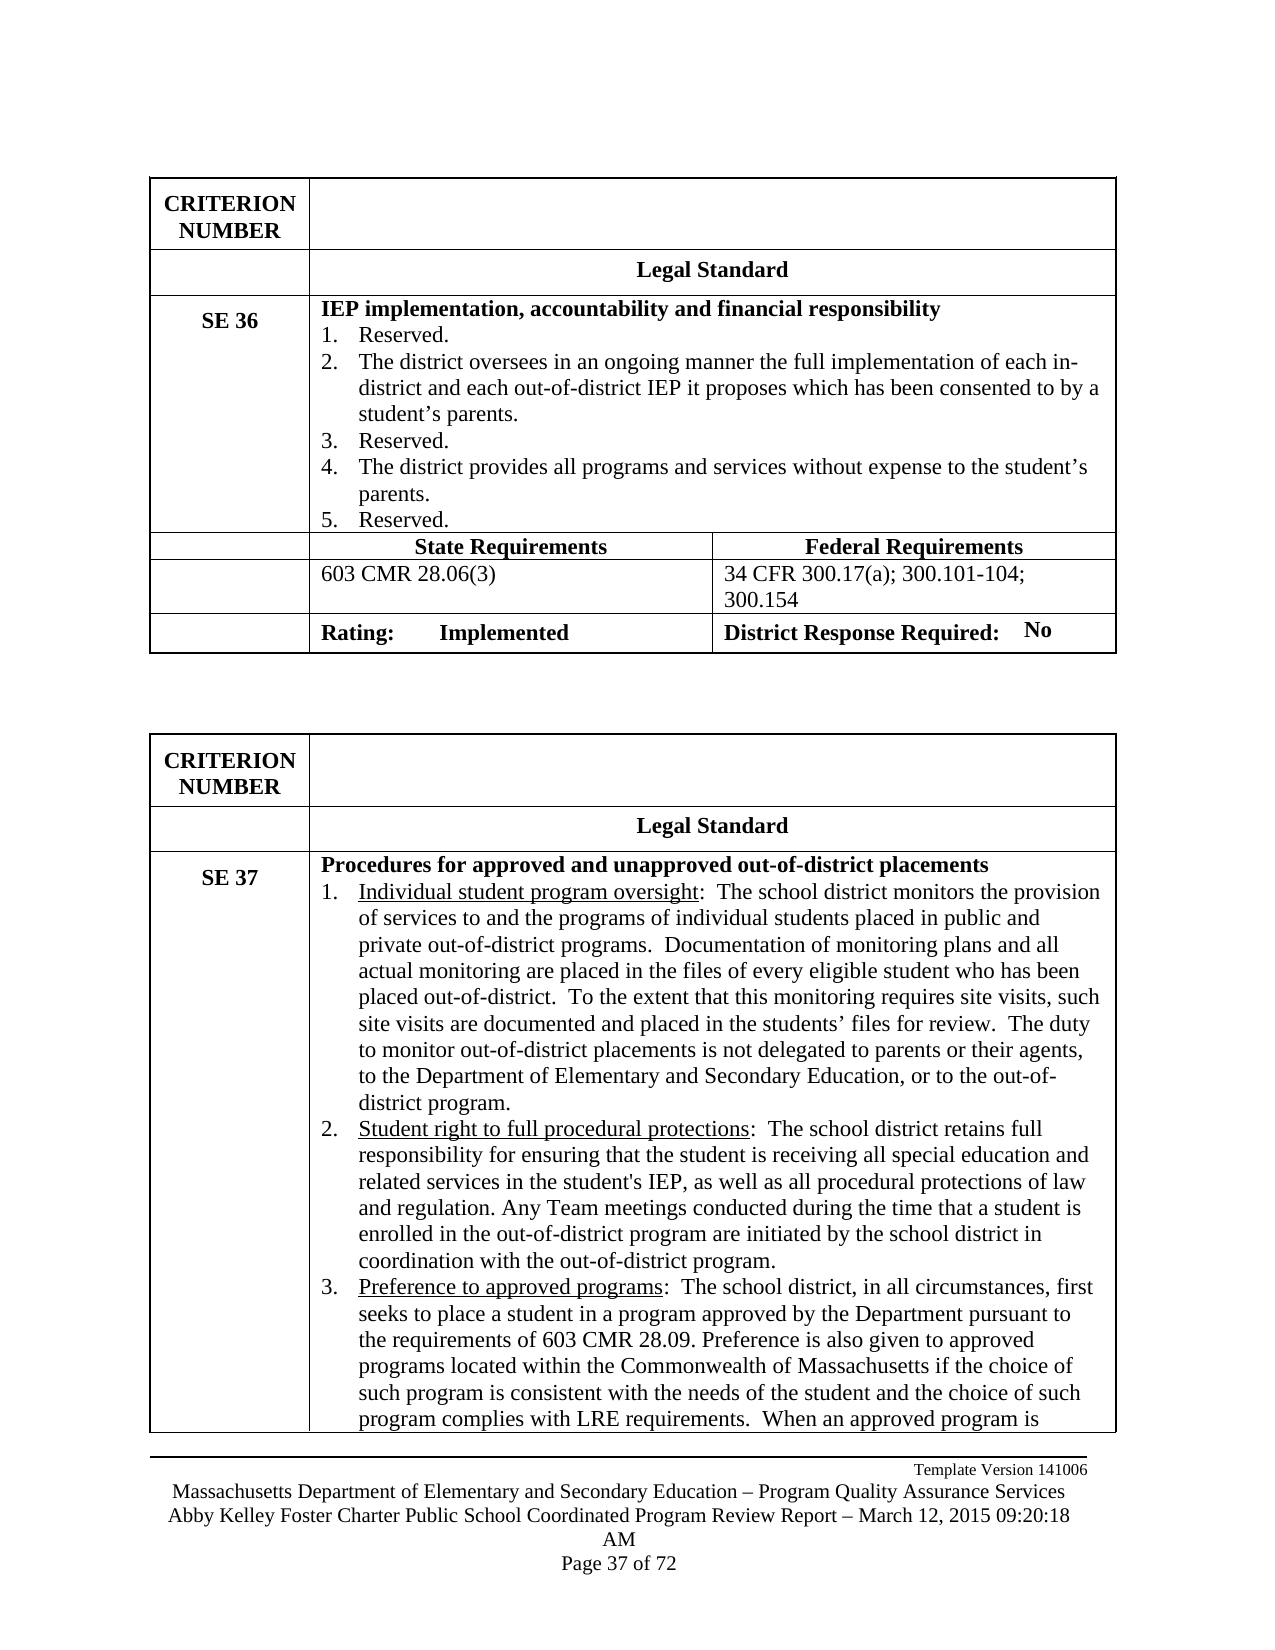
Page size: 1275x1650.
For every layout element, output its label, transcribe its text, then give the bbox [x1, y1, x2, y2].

table_cell [151, 614, 309, 652]
table_cell Legal Standard [310, 807, 1115, 851]
table_cell SE 36 [151, 296, 309, 532]
table_cell Rating: [310, 614, 422, 652]
table_header CRITERION NUMBER [151, 179, 309, 249]
table_cell [151, 250, 309, 294]
table_cell [151, 807, 309, 851]
table_cell Federal Requirements [713, 533, 1115, 559]
table_cell [151, 533, 309, 559]
table_cell State Requirements [310, 533, 712, 559]
table_cell Implemented [422, 614, 712, 652]
table_cell SE 37 [151, 852, 309, 1431]
table_cell IEP implementation, accountability and financial responsibility Reserved. The district oversees in an ongoing manner the full implementation of each in-district and each out-of-district IEP it proposes which has been consented to by a student’s parents. Reserved. The district provides all programs and services without expense to the student’s parents. Reserved. [310, 296, 1115, 532]
table_header [310, 179, 1115, 249]
table_cell [151, 560, 309, 612]
table_cell No [1013, 614, 1115, 652]
table_cell District Response Required: [713, 614, 1012, 652]
table_cell 603 CMR 28.06(3) [310, 560, 712, 612]
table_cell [310, 852, 1115, 1431]
table_cell 34 CFR 300.17(a); 300.101-104; 300.154 [713, 560, 1115, 612]
table_header CRITERION NUMBER [151, 735, 309, 806]
table_cell Legal Standard [310, 250, 1115, 294]
table_header [310, 735, 1115, 806]
